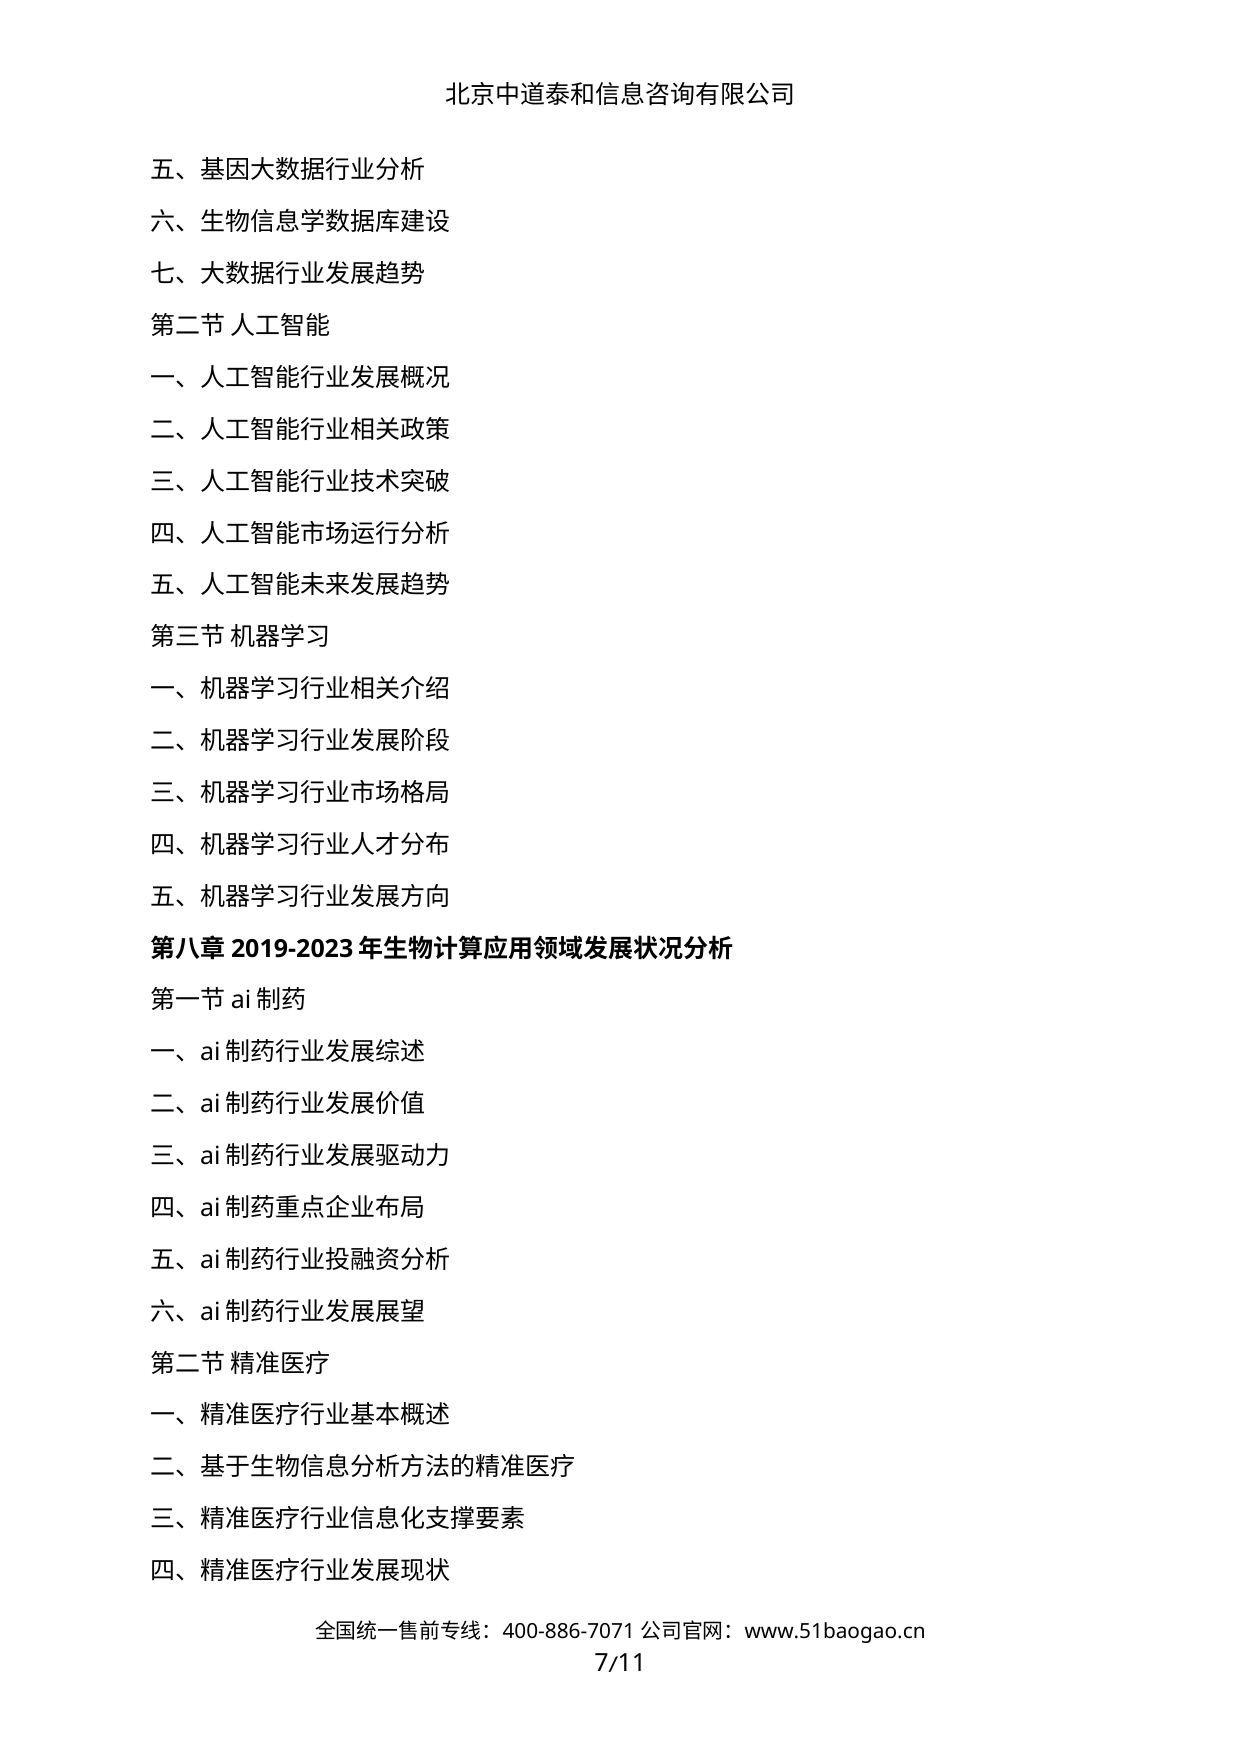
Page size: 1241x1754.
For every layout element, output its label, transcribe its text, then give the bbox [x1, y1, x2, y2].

text 第八章 2019-2023年生物计算应用领域发展状况分析 [150, 928, 1090, 964]
text 四、人工智能市场运行分析 [150, 513, 1090, 549]
text 五、ai制药行业投融资分析 [150, 1239, 1090, 1276]
text 二、机器学习行业发展阶段 [150, 721, 1090, 757]
text 第二节 精准医疗 [150, 1343, 1090, 1379]
text 五、机器学习行业发展方向 [150, 876, 1090, 912]
text 二、ai制药行业发展价值 [150, 1084, 1090, 1120]
text 一、机器学习行业相关介绍 [150, 669, 1090, 705]
text 一、ai制药行业发展综述 [150, 1032, 1090, 1068]
text 第三节 机器学习 [150, 617, 1090, 653]
text 一、精准医疗行业基本概述 [150, 1395, 1090, 1431]
text 一、人工智能行业发展概况 [150, 357, 1090, 394]
text 三、人工智能行业技术突破 [150, 461, 1090, 497]
text 四、精准医疗行业发展现状 [150, 1551, 1090, 1587]
text 六、ai制药行业发展展望 [150, 1291, 1090, 1327]
text 三、ai制药行业发展驱动力 [150, 1136, 1090, 1172]
text 第二节 人工智能 [150, 306, 1090, 342]
text 二、基于生物信息分析方法的精准医疗 [150, 1447, 1090, 1483]
text 四、ai制药重点企业布局 [150, 1187, 1090, 1224]
text 五、人工智能未来发展趋势 [150, 565, 1090, 601]
text 二、人工智能行业相关政策 [150, 409, 1090, 446]
text 五、基因大数据行业分析 [150, 150, 1090, 186]
text 四、机器学习行业人才分布 [150, 824, 1090, 861]
text 七、大数据行业发展趋势 [150, 254, 1090, 290]
text 三、精准医疗行业信息化支撑要素 [150, 1499, 1090, 1535]
text 第一节 ai制药 [150, 980, 1090, 1016]
text 三、机器学习行业市场格局 [150, 772, 1090, 809]
text 六、生物信息学数据库建设 [150, 202, 1090, 238]
